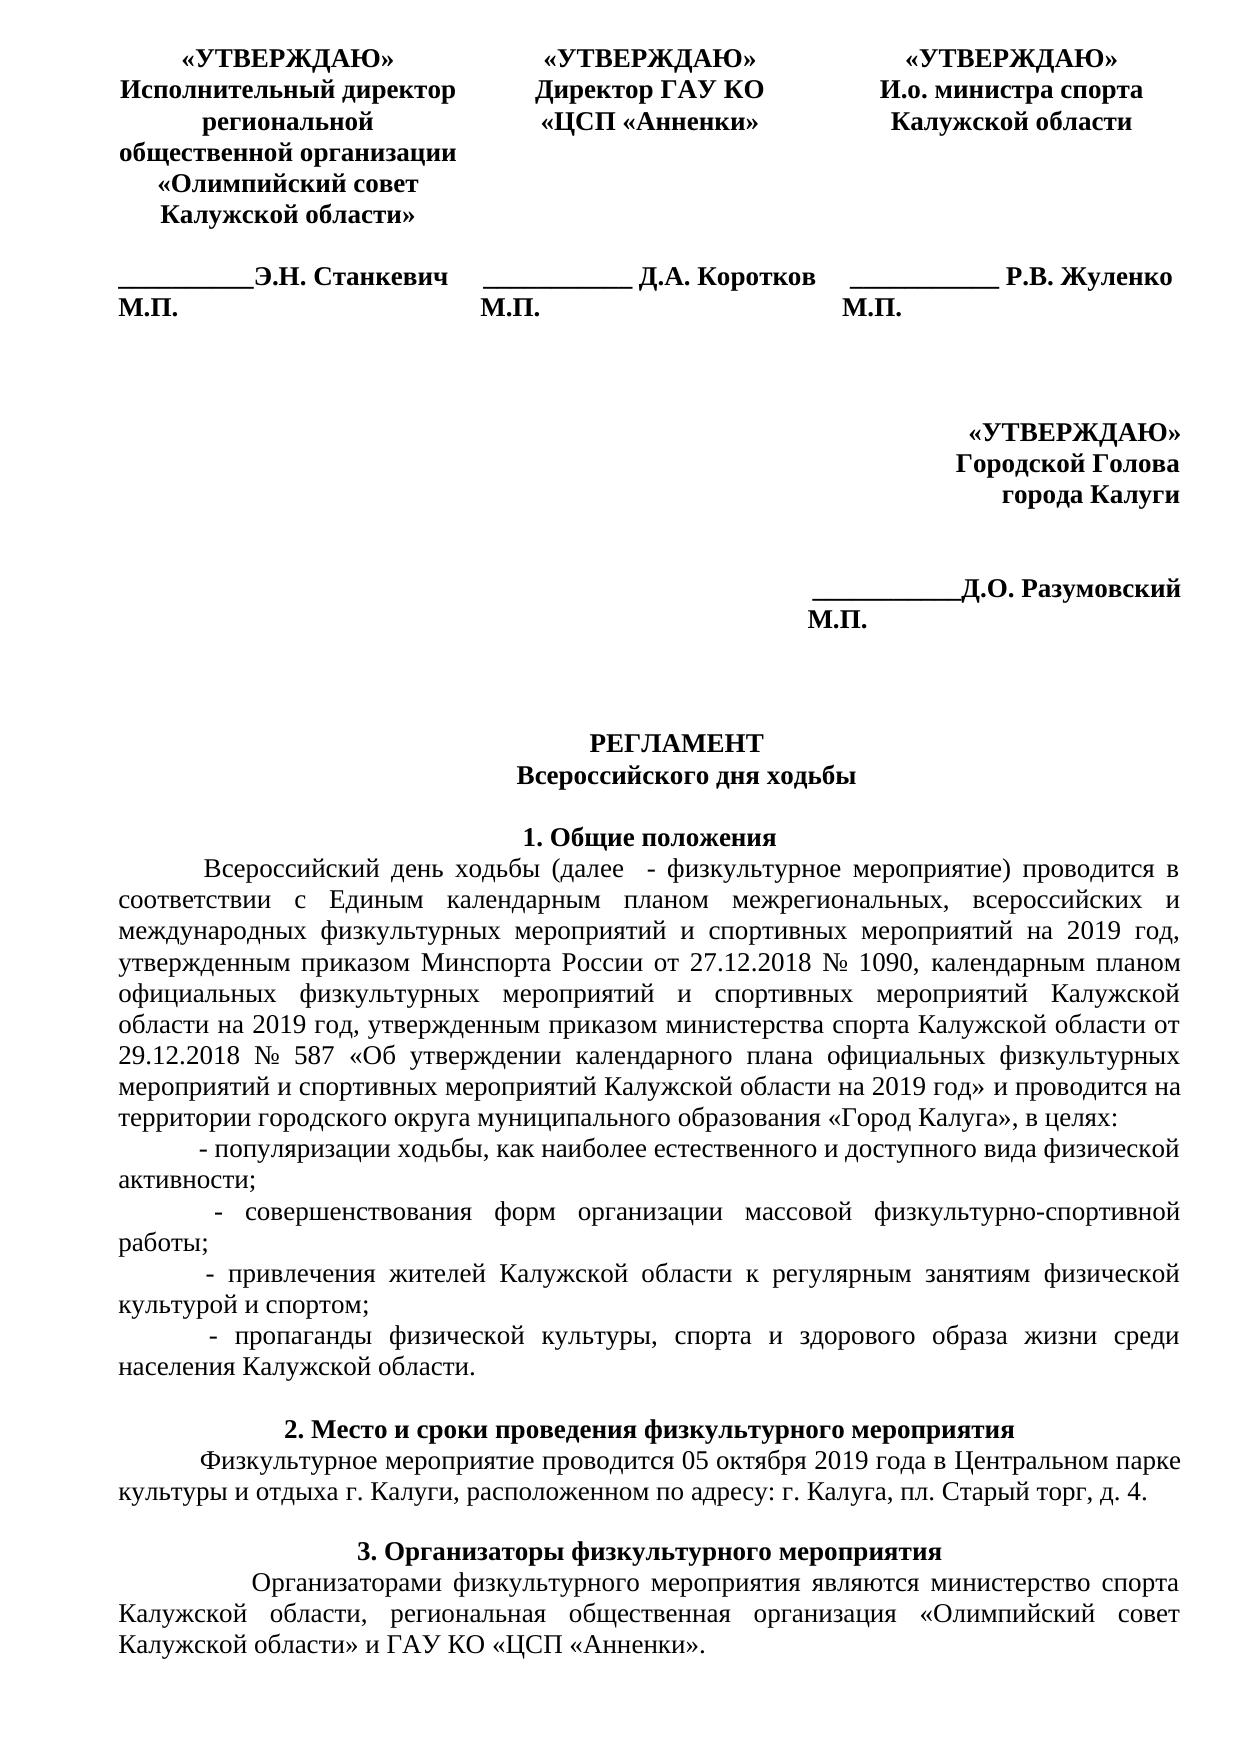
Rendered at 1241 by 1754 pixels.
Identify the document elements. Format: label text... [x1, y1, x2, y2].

text 2. Место и сроки проведения физкультурного мероприятия [118, 1413, 1181, 1444]
text - совершенствования форм организации массовой физкультурно-спортивной работы; [118, 1195, 1181, 1257]
text Всероссийского дня ходьбы [118, 759, 1181, 790]
text - привлечения жителей Калужской области к регулярным занятиям физической культурой и спортом; [118, 1257, 1181, 1319]
table_header «УТВЕРЖДАЮ» Директор ГАУ КО «ЦСП «Анненки» ___________ Д.А. Коротков М.П. [469, 43, 831, 323]
text Городской Голова [118, 447, 1181, 478]
text - пропаганды физической культуры, спорта и здорового образа жизни среди населения Калужской области. [118, 1319, 1181, 1382]
subtitle 1. Общие положения [118, 821, 1181, 852]
text Всероссийский день ходьбы (далее - физкультурное мероприятие) проводится в соответствии с Единым календарным планом межрегиональных, всероссийских и международных физкультурных мероприятий и спортивных мероприятий на 2019 год, утвержденным приказом Минспорта России от 27.12.2018 № 1090, календарным планом официальных физкультурных мероприятий и спортивных мероприятий Калужской области на 2019 год, утвержденным приказом министерства спорта Калужской области от 29.12.2018 № 587 «Об утверждении календарного плана официальных физкультурных мероприятий и спортивных мероприятий Калужской области на 2019 год» и проводится на территории городского округа муниципального образования «Город Калуга», в целях: [118, 852, 1181, 1132]
table_header «УТВЕРЖДАЮ» И.о. министра спорта Калужской области ___________ Р.В. Жуленко М.П. [831, 43, 1192, 323]
text М.П. [118, 603, 1181, 634]
text 3. Организаторы физкультурного мероприятия [118, 1535, 1181, 1566]
table_header «УТВЕРЖДАЮ» Исполнительный директор региональной общественной организации «Олимпийский совет Калужской области» __________Э.Н. Станкевич М.П. [107, 43, 469, 323]
text ___________Д.О. Разумовский [118, 572, 1181, 603]
text РЕГЛАМЕНТ [118, 728, 1181, 759]
text - популяризации ходьбы, как наиболее естественного и доступного вида физической активности; [118, 1132, 1181, 1195]
text города Калуги [118, 478, 1181, 509]
text «УТВЕРЖДАЮ» [118, 416, 1181, 447]
text Физкультурное мероприятие проводится 05 октября 2019 года в Центральном парке культуры и отдыха г. Калуги, расположенном по адресу: г. Калуга, пл. Старый торг, д. 4. [118, 1444, 1181, 1506]
text Организаторами физкультурного мероприятия являются министерство спорта Калужской области, региональная общественная организация «Олимпийский совет Калужской области» и ГАУ КО «ЦСП «Анненки». [118, 1566, 1181, 1659]
